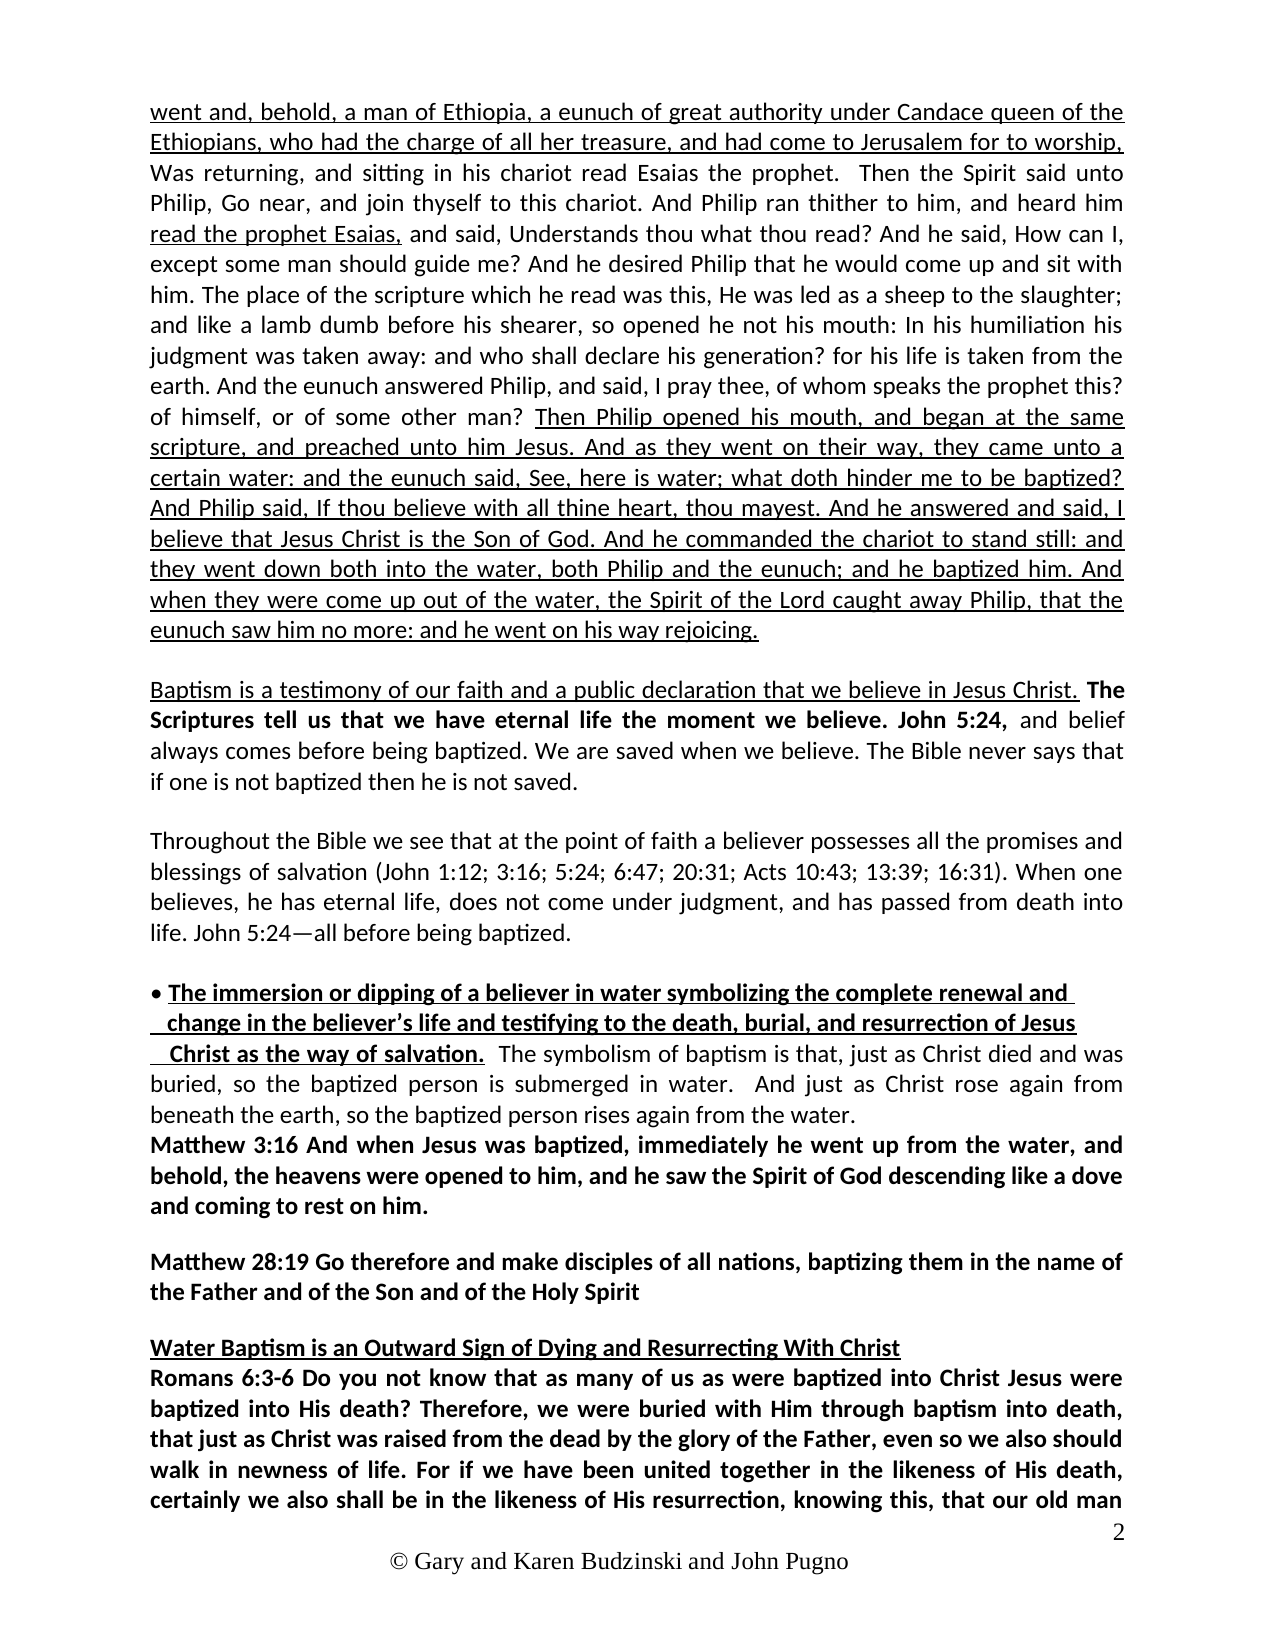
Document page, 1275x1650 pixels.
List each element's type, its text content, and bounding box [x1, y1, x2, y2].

text Christ as the way of salvation. The symbolism of baptism is that, just as Christ died and was buried, so the baptized person is submerged in water. And just as Christ rose again from beneath the earth, so the baptized person rises again from the water. [150, 1038, 1125, 1129]
text Matthew 3:16 And when Jesus was baptized, immediately he went up from the water, and behold, the heavens were opened to him, and he saw the Spirit of God descending like a dove and coming to rest on him. [150, 1129, 1125, 1221]
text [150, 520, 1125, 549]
text Water Baptism is an Outward Sign of Dying and Resurrecting With Christ [150, 1332, 1125, 1362]
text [150, 1362, 1125, 1515]
text • The immersion or dipping of a believer in water symbolizing the complete renewal and [150, 977, 1125, 1007]
text Baptism is a testimony of our faith and a public declaration that we believe in Jesus Christ. The Scriptures tell us that we have eternal life the moment we believe. John 5:24, and belief always comes before being baptized. We are saved when we believe. The Bible never says that if one is not baptized then he is not saved. [150, 674, 1125, 796]
text Matthew 28:19 Go therefore and make disciples of all nations, baptizing them in the name of the Father and of the Son and of the Holy Spirit [150, 1246, 1125, 1307]
text Throughout the Bible we see that at the point of faith a believer possesses all the promises and blessings of salvation (John 1:12; 3:16; 5:24; 6:47; 20:31; Acts 10:43; 13:39; 16:31). When one believes, he has eternal life, does not come under judgment, and has passed from death into life. John 5:24—all before being baptized. [150, 825, 1125, 947]
text change in the believer’s life and testifying to the death, burial, and resurrection of Jesus [150, 1007, 1125, 1038]
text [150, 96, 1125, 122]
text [150, 123, 1125, 518]
